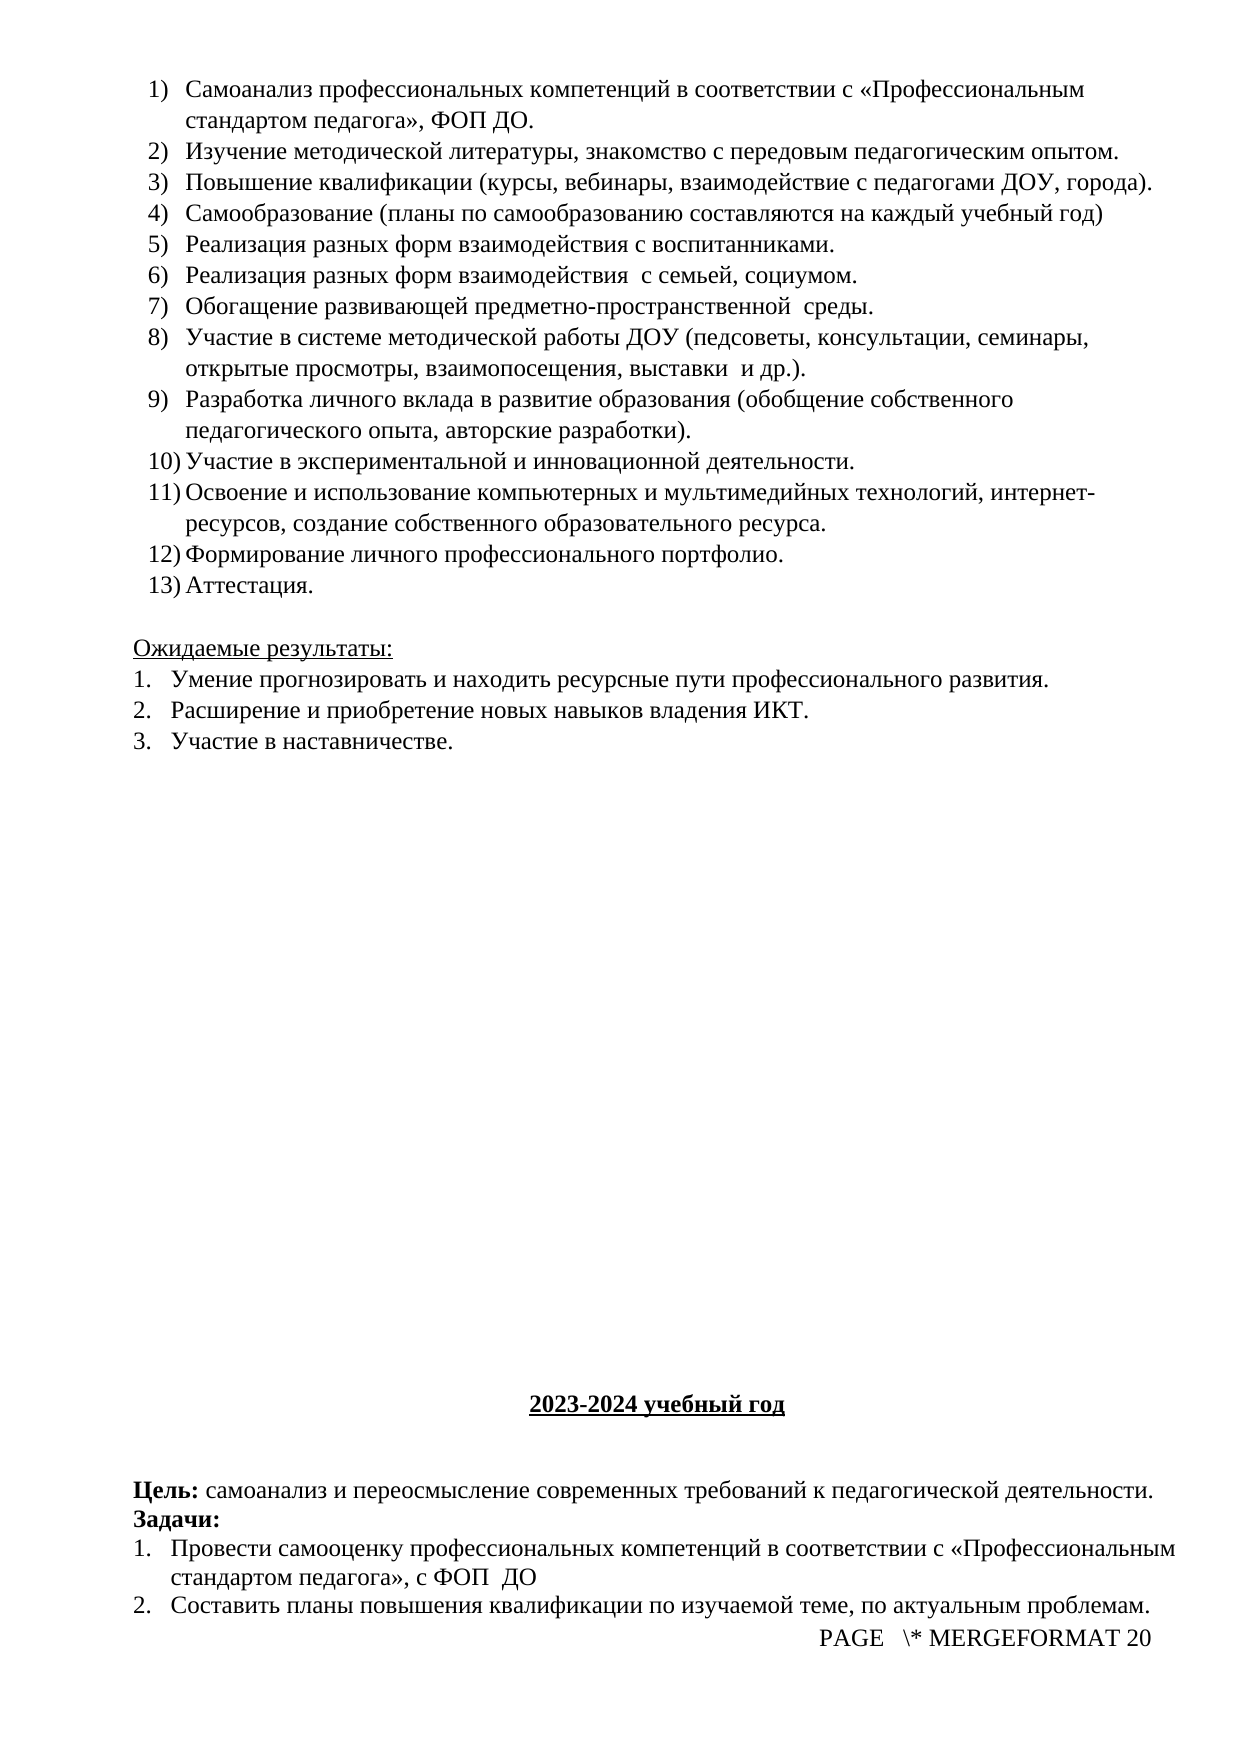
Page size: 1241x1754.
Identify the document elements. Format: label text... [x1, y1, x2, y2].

list Расширение и приобретение новых навыков владения ИКТ. [133, 695, 1152, 723]
list Освоение и использование компьютерных и мультимедийных технологий, интернет-ресурсов, создание собственного образовательного ресурса. [148, 477, 1181, 537]
text Ожидаемые результаты: [133, 633, 1152, 661]
list Участие в системе методической работы ДОУ (педсоветы, консультации, семинары, открытые просмотры, взаимопосещения, выставки и др.). [148, 322, 1181, 382]
list Самообразование (планы по самообразованию составляются на каждый учебный год) [148, 198, 1181, 227]
list Обогащение развивающей предметно-пространственной среды. [148, 291, 1181, 320]
list Реализация разных форм взаимодействия с семьей, социумом. [148, 260, 1181, 289]
text 2023-2024 учебный год [74, 1389, 1181, 1418]
list Провести самооценку профессиональных компетенций в соответствии с «Профессиональным стандартом педагога», с ФОП ДО [133, 1533, 1181, 1591]
list Умение прогнозировать и находить ресурсные пути профессионального развития. [133, 664, 1152, 692]
text Задачи: [74, 1504, 1181, 1533]
list Самоанализ профессиональных компетенций в соответствии с «Профессиональным стандартом педагога», ФОП ДО. [148, 74, 1181, 134]
list Формирование личного профессионального портфолио. [148, 539, 1181, 568]
list Участие в экспериментальной и инновационной деятельности. [148, 446, 1181, 475]
text Цель: самоанализ и переосмысление современных требований к педагогической деятельности. [74, 1476, 1181, 1504]
list Реализация разных форм взаимодействия с воспитанниками. [148, 229, 1181, 258]
list Изучение методической литературы, знакомство с передовым педагогическим опытом. [148, 136, 1181, 165]
list Аттестация. [148, 571, 1181, 599]
list Участие в наставничестве. [133, 726, 1152, 754]
list Составить планы повышения квалификации по изучаемой теме, по актуальным проблемам. [133, 1591, 1181, 1619]
list Разработка личного вклада в развитие образования (обобщение собственного педагогического опыта, авторские разработки). [148, 384, 1181, 444]
list Повышение квалификации (курсы, вебинары, взаимодействие с педагогами ДОУ, города). [148, 167, 1181, 196]
